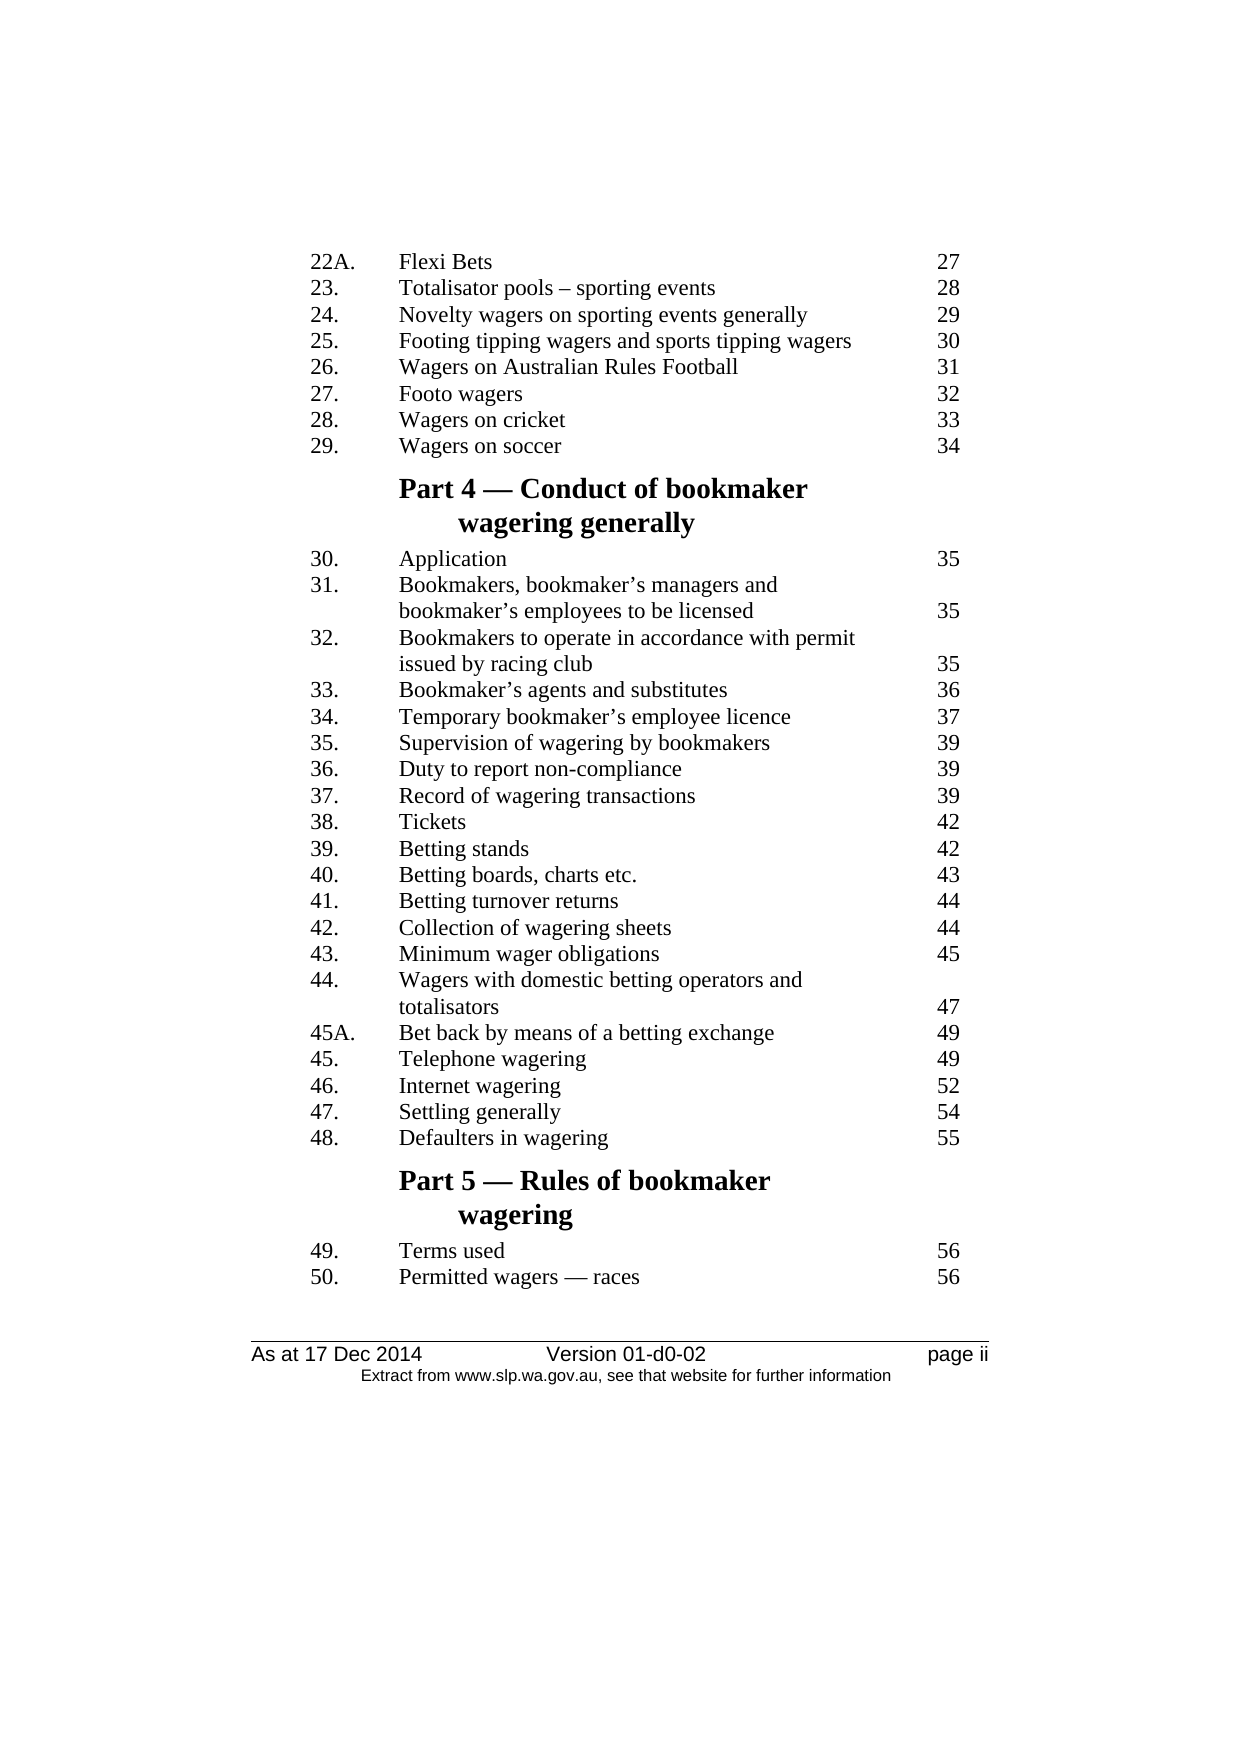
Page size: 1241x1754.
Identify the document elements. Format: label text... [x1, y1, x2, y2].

text 28. Wagers on cricket 33 [310, 406, 871, 432]
text 35. Supervision of wagering by bookmakers 39 [310, 729, 871, 756]
text 30. Application 35 [310, 545, 871, 571]
text 43. Minimum wager obligations 45 [310, 940, 871, 966]
text 24. Novelty wagers on sporting events generally 29 [310, 301, 871, 327]
text 39. Betting stands 42 [310, 834, 871, 861]
text 37. Record of wagering transactions 39 [310, 782, 871, 808]
text 29. Wagers on soccer 34 [310, 432, 871, 459]
text 25. Footing tipping wagers and sports tipping wagers 30 [310, 327, 871, 353]
text 42. Collection of wagering sheets 44 [310, 914, 871, 940]
text 46. Internet wagering 52 [310, 1072, 871, 1098]
text 26. Wagers on Australian Rules Football 31 [310, 353, 871, 380]
text 23. Totalisator pools – sporting events 28 [310, 274, 871, 301]
text 48. Defaulters in wagering 55 [310, 1124, 871, 1151]
text 31. Bookmakers, bookmaker’s managers and bookmaker’s employees to be licensed 35 [310, 571, 871, 624]
text 41. Betting turnover returns 44 [310, 887, 871, 914]
text 44. Wagers with domestic betting operators and totalisators 47 [310, 966, 871, 1019]
text 32. Bookmakers to operate in accordance with permit issued by racing club 35 [310, 624, 871, 676]
text Part 5 — Rules of bookmaker wagering [399, 1163, 871, 1230]
text 50. Permitted wagers — races 56 [310, 1263, 871, 1289]
text 36. Duty to report non-compliance 39 [310, 756, 871, 782]
text 49. Terms used 56 [310, 1237, 871, 1263]
text 47. Settling generally 54 [310, 1098, 871, 1124]
text 45. Telephone wagering 49 [310, 1045, 871, 1072]
text 38. Tickets 42 [310, 808, 871, 834]
text 45A. Bet back by means of a betting exchange 49 [310, 1019, 871, 1045]
text Part 4 — Conduct of bookmaker wagering generally [399, 471, 871, 538]
text 22A. Flexi Bets 27 [310, 248, 871, 274]
text 34. Temporary bookmaker’s employee licence 37 [310, 703, 871, 729]
text 33. Bookmaker’s agents and substitutes 36 [310, 676, 871, 703]
text 40. Betting boards, charts etc. 43 [310, 861, 871, 887]
text 27. Footo wagers 32 [310, 380, 871, 406]
